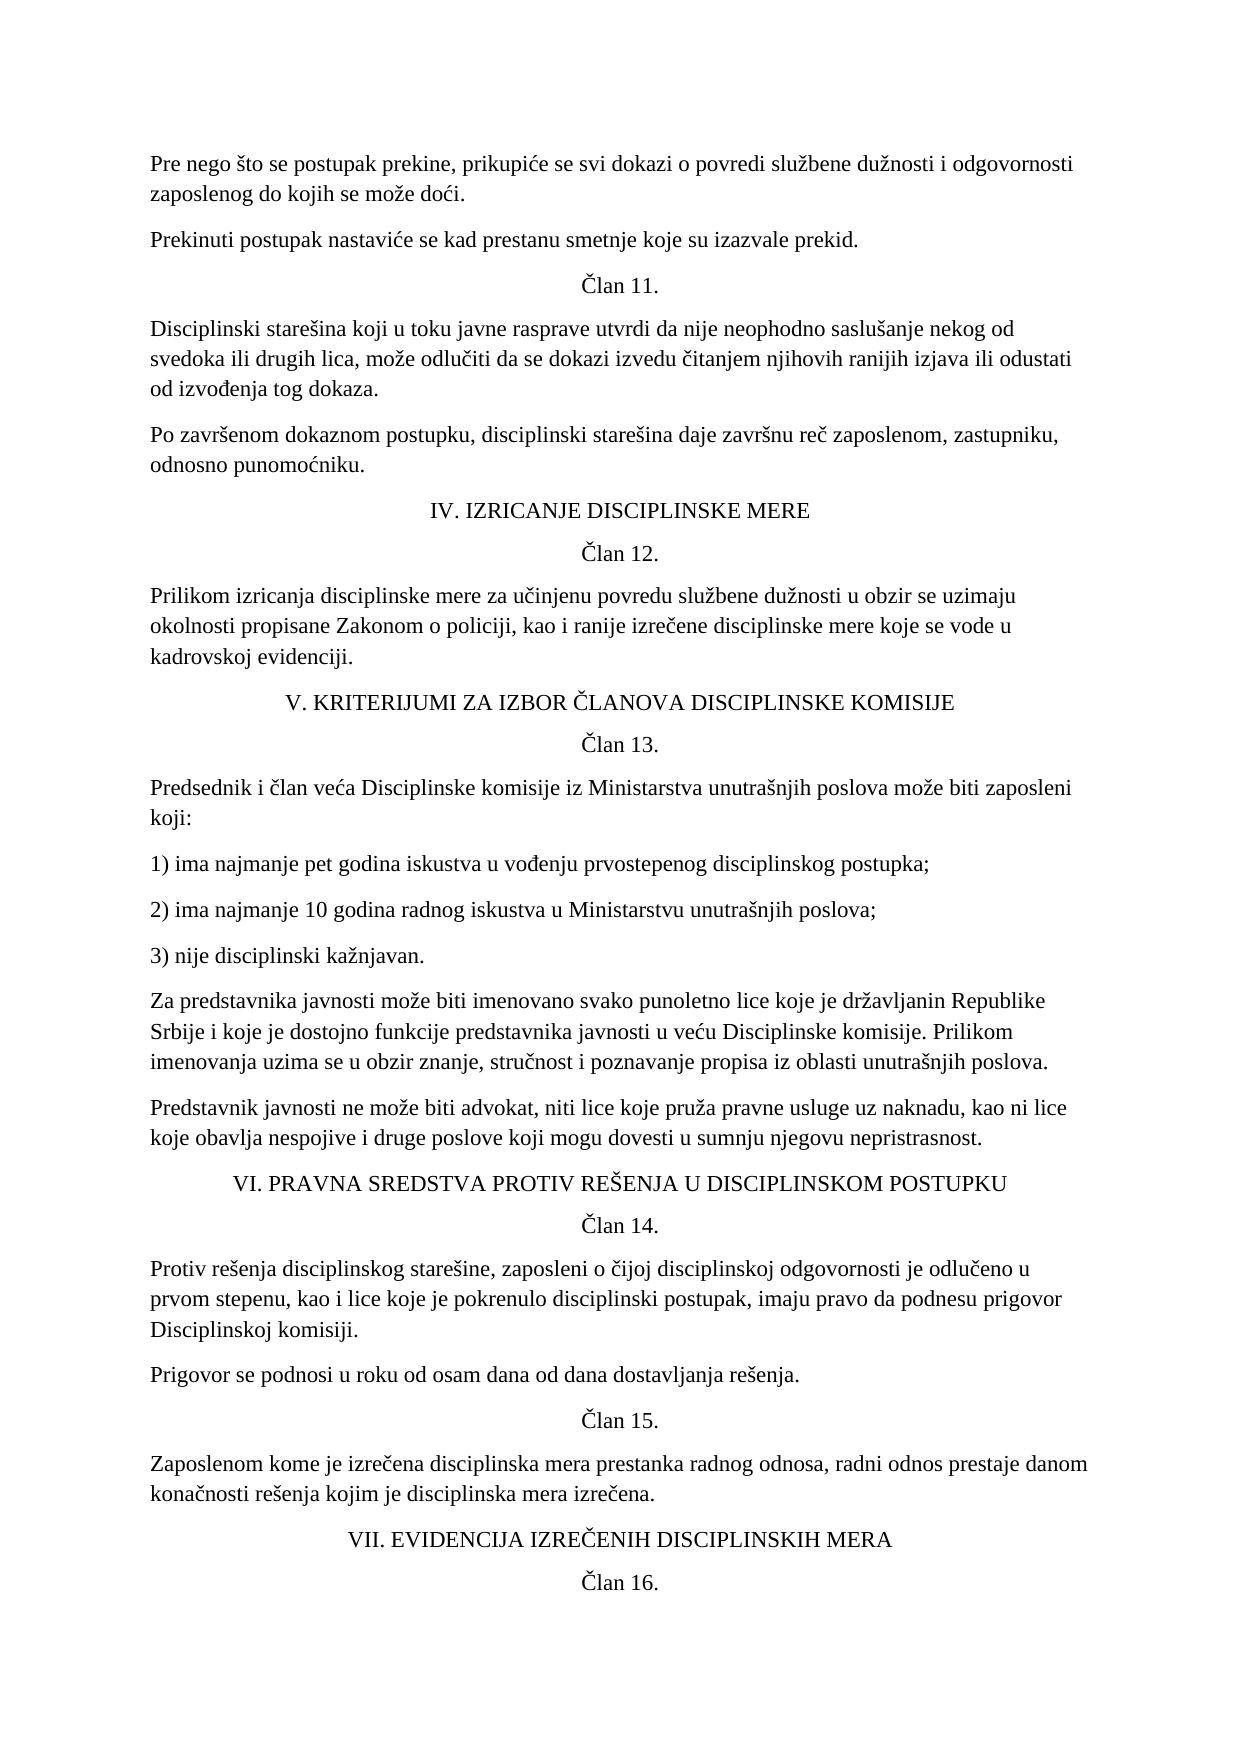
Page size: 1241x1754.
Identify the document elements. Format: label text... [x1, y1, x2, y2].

text Član 13. [150, 731, 1090, 758]
text 3) nije disciplinski kažnjavan. [150, 942, 1090, 968]
text Pre nego što se postupak prekine, prikupiće se svi dokazi o povredi službene dužnosti i odgovornosti zaposlenog do kojih se može doći. [150, 150, 1090, 207]
text VII. EVIDENCIJA IZREČENIH DISCIPLINSKIH MERA [150, 1526, 1090, 1552]
text Zaposlenom kome je izrečena disciplinska mera prestanka radnog odnosa, radni odnos prestaje danom konačnosti rešenja kojim je disciplinska mera izrečena. [150, 1450, 1090, 1507]
text Član 11. [150, 272, 1090, 298]
text Prilikom izricanja disciplinske mere za učinjenu povredu službene dužnosti u obzir se uzimaju okolnosti propisane Zakonom o policiji, kao i ranije izrečene disciplinske mere koje se vode u kadrovskoj evidenciji. [150, 582, 1090, 669]
text Član 12. [150, 539, 1090, 566]
text Za predstavnika javnosti može biti imenovano svako punoletno lice koje je državljanin Republike Srbije i koje je dostojno funkcije predstavnika javnosti u veću Disciplinske komisije. Prilikom imenovanja uzima se u obzir znanje, stručnost i poznavanje propisa iz oblasti unutrašnjih poslova. [150, 987, 1090, 1074]
text Član 15. [150, 1407, 1090, 1434]
text VI. PRAVNA SREDSTVA PROTIV REŠENJA U DISCIPLINSKOM POSTUPKU [150, 1170, 1090, 1196]
text Prekinuti postupak nastaviće se kad prestanu smetnje koje su izazvale prekid. [150, 226, 1090, 252]
text IV. IZRICANJE DISCIPLINSKE MERE [150, 497, 1090, 523]
text 2) ima najmanje 10 godina radnog iskustva u Ministarstvu unutrašnjih poslova; [150, 896, 1090, 922]
text Disciplinski starešina koji u toku javne rasprave utvrdi da nije neophodno saslušanje nekog od svedoka ili drugih lica, može odlučiti da se dokazi izvedu čitanjem njihovih ranijih izjava ili odustati od izvođenja tog dokaza. [150, 314, 1090, 401]
text V. KRITERIJUMI ZA IZBOR ČLANOVA DISCIPLINSKE KOMISIJE [150, 688, 1090, 715]
text Predstavnik javnosti ne može biti advokat, niti lice koje pruža pravne usluge uz naknadu, kao ni lice koje obavlja nespojive i druge poslove koji mogu dovesti u sumnju njegovu nepristrasnost. [150, 1094, 1090, 1150]
text Protiv rešenja disciplinskog starešine, zaposleni o čijoj disciplinskoj odgovornosti je odlučeno u prvom stepenu, kao i lice koje je pokrenulo disciplinski postupak, imaju pravo da podnesu prigovor Disciplinskoj komisiji. [150, 1255, 1090, 1342]
text Prigovor se podnosi u roku od osam dana od dana dostavljanja rešenja. [150, 1361, 1090, 1388]
text 1) ima najmanje pet godina iskustva u vođenju prvostepenog disciplinskog postupka; [150, 850, 1090, 876]
text Član 14. [150, 1212, 1090, 1239]
text Po završenom dokaznom postupku, disciplinski starešina daje završnu reč zaposlenom, zastupniku, odnosno punomoćniku. [150, 421, 1090, 477]
text Predsednik i član veća Disciplinske komisije iz Ministarstva unutrašnjih poslova može biti zaposleni koji: [150, 774, 1090, 831]
text Član 16. [150, 1569, 1090, 1595]
